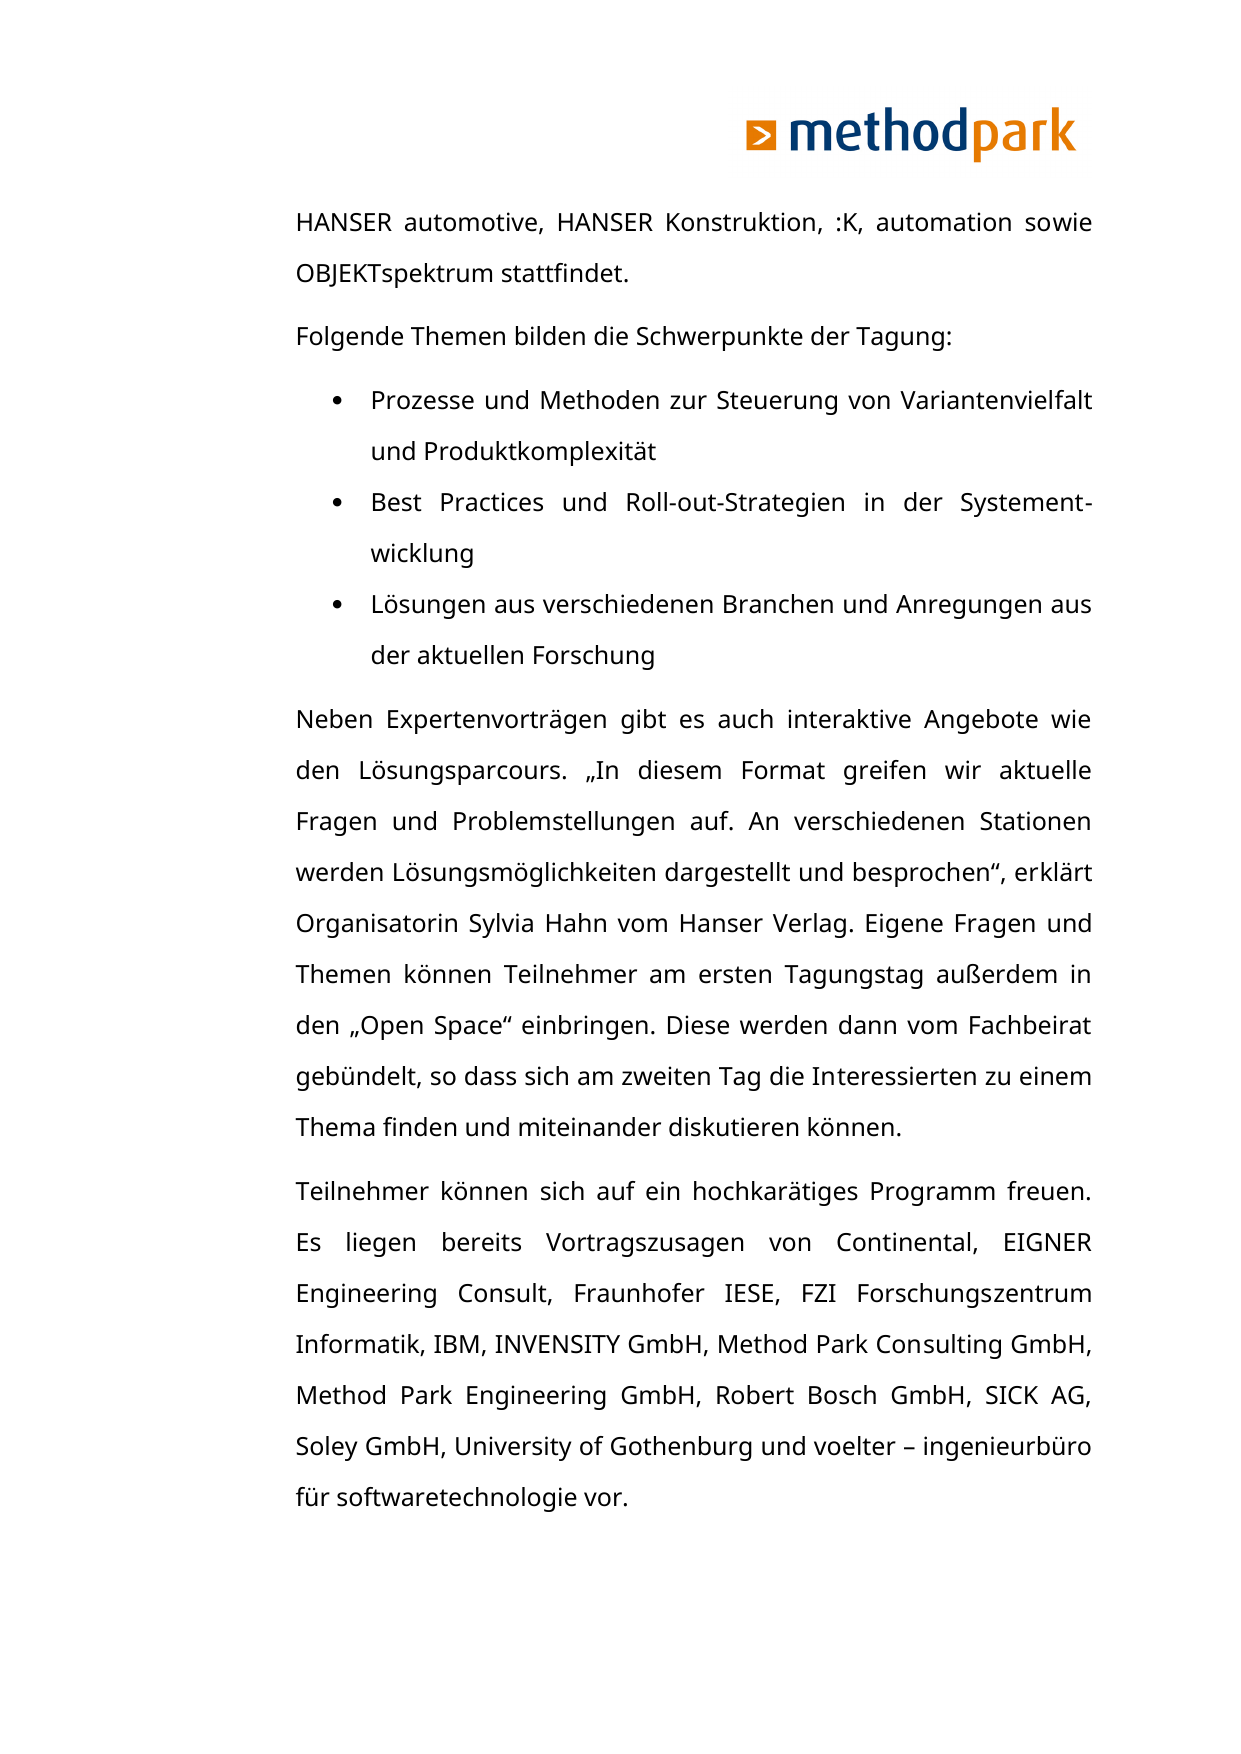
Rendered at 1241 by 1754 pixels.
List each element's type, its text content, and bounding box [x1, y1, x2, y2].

list Lösungen aus verschiedenen Branchen und Anregungen aus der aktuellen Forschung [333, 587, 1092, 672]
text Folgende Themen bilden die Schwerpunkte der Tagung: [295, 319, 1092, 353]
list Best Practices und Roll-out-Strategien in der Systementwicklung [333, 484, 1092, 570]
text Teilnehmer können sich auf ein hochkarätiges Programm freuen. Es liegen bereits Vortragszusagen von Continental, EIGNER Engineering Consult, Fraunhofer IESE, FZI Forschungszentrum Informatik, IBM, INVENSITY GmbH, Method Park Consulting GmbH, Method Park Engineering GmbH, Robert Bosch GmbH, SICK AG, Soley GmbH, University of Gothenburg und voelter – ingenieurbüro für softwaretechnologie vor. [295, 1173, 1092, 1513]
picture [727, 86, 1093, 178]
list Prozesse und Methoden zur Steuerung von Variantenvielfalt und Produktkomplexität [333, 382, 1092, 468]
text Neben Expertenvorträgen gibt es auch interaktive Angebote wie den Lösungsparcours. „In diesem Format greifen wir aktuelle Fragen und Problemstellungen auf. An verschiedenen Stationen werden Lösungsmöglichkeiten dargestellt und besprochen“, erklärt Organisatorin Sylvia Hahn vom Hanser Verlag. Eigene Fragen und Themen können Teilnehmer am ersten Tagungstag außerdem in den „Open Space“ einbringen. Diese werden dann vom Fachbeirat gebündelt, so dass sich am zweiten Tag die Interessierten zu einem Thema finden und miteinander diskutieren können. [295, 701, 1092, 1144]
